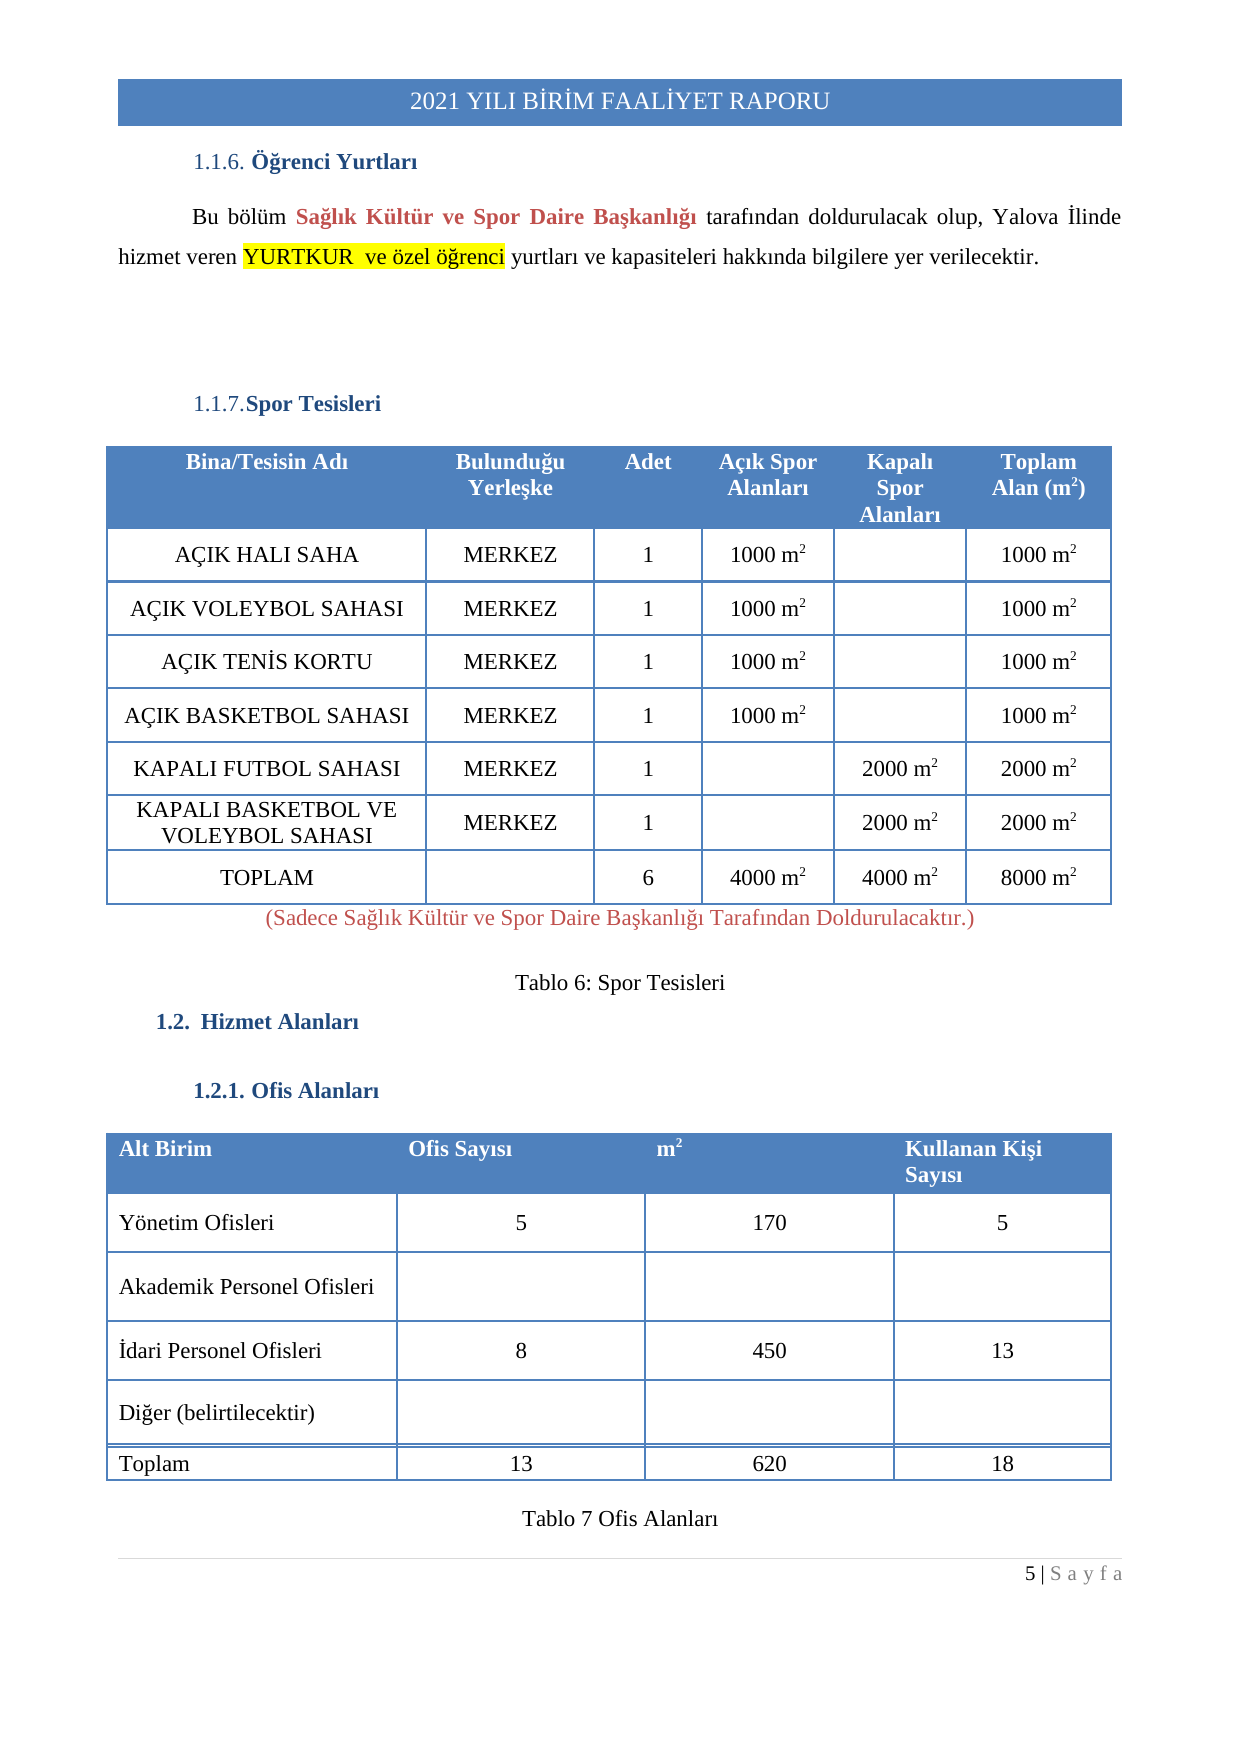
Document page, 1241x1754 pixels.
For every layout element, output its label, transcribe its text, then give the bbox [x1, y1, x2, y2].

list Öğrenci Yurtları [193, 148, 1122, 174]
table_cell [427, 851, 593, 902]
table_cell [646, 1381, 893, 1443]
table_cell 6 [595, 851, 701, 902]
table_cell [703, 796, 833, 849]
table_cell 8 [398, 1322, 644, 1379]
table_cell MERKEZ [427, 583, 593, 634]
table_cell 1000 m2 [967, 583, 1110, 634]
table_cell 1 [595, 529, 701, 580]
table_cell 2000 m2 [835, 743, 965, 794]
table_cell 13 [398, 1448, 644, 1478]
table_cell KAPALI FUTBOL SAHASI [108, 743, 425, 794]
table_cell 1000 m2 [967, 636, 1110, 687]
table_cell 2000 m2 [967, 796, 1110, 849]
table_cell [703, 743, 833, 794]
text Tablo 7 Ofis Alanları [118, 1506, 1122, 1532]
table_cell 5 [895, 1194, 1110, 1251]
table_header Alt Birim [108, 1135, 396, 1191]
table_cell Akademik Personel Ofisleri [108, 1253, 396, 1320]
table_header Kapalı Spor Alanları [835, 448, 965, 527]
table_cell [895, 1253, 1110, 1320]
table_header Toplam Alan (m2) [967, 448, 1110, 527]
table_header Açık Spor Alanları [703, 448, 833, 527]
table_cell 1 [595, 689, 701, 741]
text (Sadece Sağlık Kültür ve Spor Daire Başkanlığı Tarafından Doldurulacaktır.) [118, 904, 1122, 931]
list Ofis Alanları [193, 1077, 1122, 1103]
table_header Ofis Sayısı [398, 1135, 644, 1191]
table_cell İdari Personel Ofisleri [108, 1322, 396, 1379]
table_cell 1000 m2 [703, 529, 833, 580]
table_cell Toplam [108, 1448, 396, 1478]
table_cell 13 [895, 1322, 1110, 1379]
table_cell KAPALI BASKETBOL VE VOLEYBOL SAHASI [108, 796, 425, 849]
table_cell 2000 m2 [967, 743, 1110, 794]
table_cell 4000 m2 [835, 851, 965, 902]
table_cell MERKEZ [427, 636, 593, 687]
table_cell [646, 1253, 893, 1320]
table_cell [895, 1381, 1110, 1443]
list Spor Tesisleri [193, 390, 1122, 417]
table_header m2 [646, 1135, 893, 1191]
table_cell [835, 689, 965, 741]
table_cell [835, 529, 965, 580]
text Tablo 6: Spor Tesisleri [118, 969, 1122, 995]
table_cell 1000 m2 [967, 689, 1110, 741]
table_cell 1000 m2 [703, 689, 833, 741]
table_cell 2000 m2 [835, 796, 965, 849]
table_cell AÇIK BASKETBOL SAHASI [108, 689, 425, 741]
table_cell AÇIK VOLEYBOL SAHASI [108, 583, 425, 634]
table_header Adet [595, 448, 701, 527]
table_cell AÇIK HALI SAHA [108, 529, 425, 580]
table_cell MERKEZ [427, 796, 593, 849]
table_cell [398, 1253, 644, 1320]
table_cell 5 [398, 1194, 644, 1251]
table_cell 1 [595, 796, 701, 849]
table_cell MERKEZ [427, 743, 593, 794]
table_cell 1 [595, 583, 701, 634]
table_cell [835, 583, 965, 634]
table_header Bulunduğu Yerleşke [427, 448, 593, 527]
table_cell 1 [595, 636, 701, 687]
table_cell 450 [646, 1322, 893, 1379]
table_header Bina/Tesisin Adı [108, 448, 425, 527]
table_cell AÇIK TENİS KORTU [108, 636, 425, 687]
table_cell MERKEZ [427, 529, 593, 580]
text Bu bölüm Sağlık Kültür ve Spor Daire Başkanlığı tarafından doldurulacak olup, Yalova İlinde hizmet veren YURTKUR ve özel öğrenci yurtları ve kapasiteleri hakkında bilgilere yer verilecektir. [118, 203, 1122, 269]
table_cell 4000 m2 [703, 851, 833, 902]
table_cell 1000 m2 [967, 529, 1110, 580]
table_cell [398, 1381, 644, 1443]
table_cell 620 [646, 1448, 893, 1478]
list Hizmet Alanları [156, 1008, 1122, 1035]
table_cell MERKEZ [427, 689, 593, 741]
table_header Kullanan Kişi Sayısı [895, 1135, 1110, 1191]
table_cell 18 [895, 1448, 1110, 1478]
table_cell 1000 m2 [703, 583, 833, 634]
table_cell 170 [646, 1194, 893, 1251]
table_cell [835, 636, 965, 687]
table_cell Yönetim Ofisleri [108, 1194, 396, 1251]
table_cell Diğer (belirtilecektir) [108, 1381, 396, 1443]
table_cell 1 [595, 743, 701, 794]
table_cell 1000 m2 [703, 636, 833, 687]
table_cell 8000 m2 [967, 851, 1110, 902]
table_cell TOPLAM [108, 851, 425, 902]
